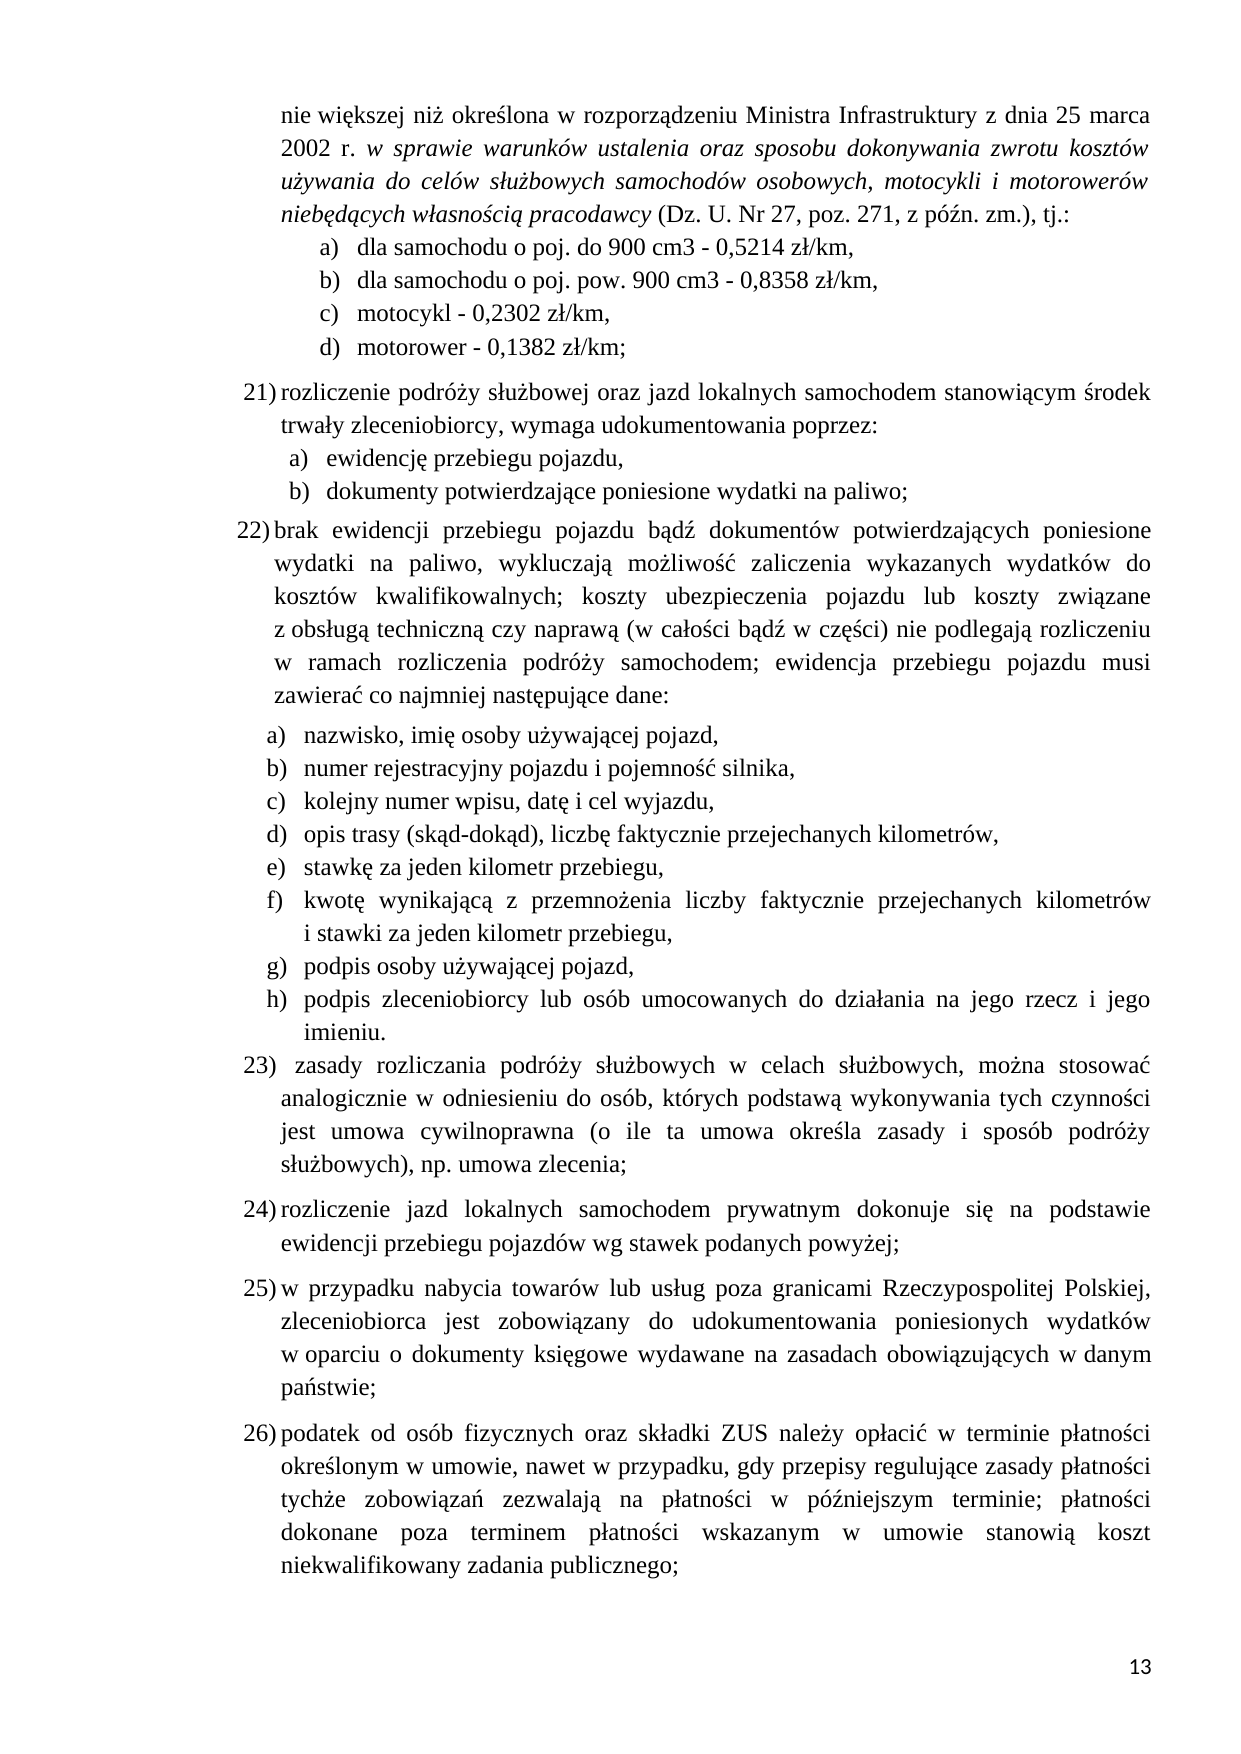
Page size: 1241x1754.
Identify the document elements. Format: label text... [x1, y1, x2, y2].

list ewidencję przebiegu pojazdu, [289, 443, 1152, 472]
list podpis osoby używającej pojazd, [266, 951, 1152, 980]
list podatek od osób fizycznych oraz składki ZUS należy opłacić w terminie płatności określonym w umowie, nawet w przypadku, gdy przepisy regulujące zasady płatności tychże zobowiązań zezwalają na płatności w późniejszym terminie; płatności dokonane poza terminem płatności wskazanym w umowie stanowią koszt niekwalifikowany zadania publicznego; [243, 1418, 1152, 1578]
list kwotę wynikającą z przemnożenia liczby faktycznie przejechanych kilometrów i stawki za jeden kilometr przebiegu, [266, 885, 1152, 947]
list stawkę za jeden kilometr przebiegu, [266, 852, 1152, 881]
list motorower - 0,1382 zł/km; [319, 332, 1152, 360]
list motocykl - 0,2302 zł/km, [319, 298, 1152, 327]
list dla samochodu o poj. do 900 cm3 - 0,5214 zł/km, [319, 232, 1152, 261]
list rozliczenie podróży służbowej oraz jazd lokalnych samochodem stanowiącym środek trwały zleceniobiorcy, wymaga udokumentowania poprzez: [243, 377, 1152, 439]
list brak ewidencji przebiegu pojazdu bądź dokumentów potwierdzających poniesione wydatki na paliwo, wykluczają możliwość zaliczenia wykazanych wydatków do kosztów kwalifikowalnych; koszty ubezpieczenia pojazdu lub koszty związane z obsługą techniczną czy naprawą (w całości bądź w części) nie podlegają rozliczeniu w ramach rozliczenia podróży samochodem; ewidencja przebiegu pojazdu musi zawierać co najmniej następujące dane: [237, 515, 1152, 709]
list rozliczenie jazd lokalnych samochodem prywatnym dokonuje się na podstawie ewidencji przebiegu pojazdów wg stawek podanych powyżej; [243, 1194, 1152, 1256]
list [243, 100, 1152, 228]
list numer rejestracyjny pojazdu i pojemność silnika, [266, 753, 1152, 782]
list dla samochodu o poj. pow. 900 cm3 - 0,8358 zł/km, [319, 266, 1152, 294]
list zasady rozliczania podróży służbowych w celach służbowych, można stosować analogicznie w odniesieniu do osób, których podstawą wykonywania tych czynności jest umowa cywilnoprawna (o ile ta umowa określa zasady i sposób podróży służbowych), np. umowa zlecenia; [243, 1050, 1152, 1178]
list w przypadku nabycia towarów lub usług poza granicami Rzeczypospolitej Polskiej, zleceniobiorca jest zobowiązany do udokumentowania poniesionych wydatków w oparciu o dokumenty księgowe wydawane na zasadach obowiązujących w danym państwie; [243, 1273, 1152, 1401]
list opis trasy (skąd-dokąd), liczbę faktycznie przejechanych kilometrów, [266, 819, 1152, 848]
list kolejny numer wpisu, datę i cel wyjazdu, [266, 786, 1152, 814]
list podpis zleceniobiorcy lub osób umocowanych do działania na jego rzecz i jego imieniu. [266, 984, 1152, 1046]
list nazwisko, imię osoby używającej pojazd, [266, 720, 1152, 748]
list dokumenty potwierdzające poniesione wydatki na paliwo; [289, 476, 1152, 505]
